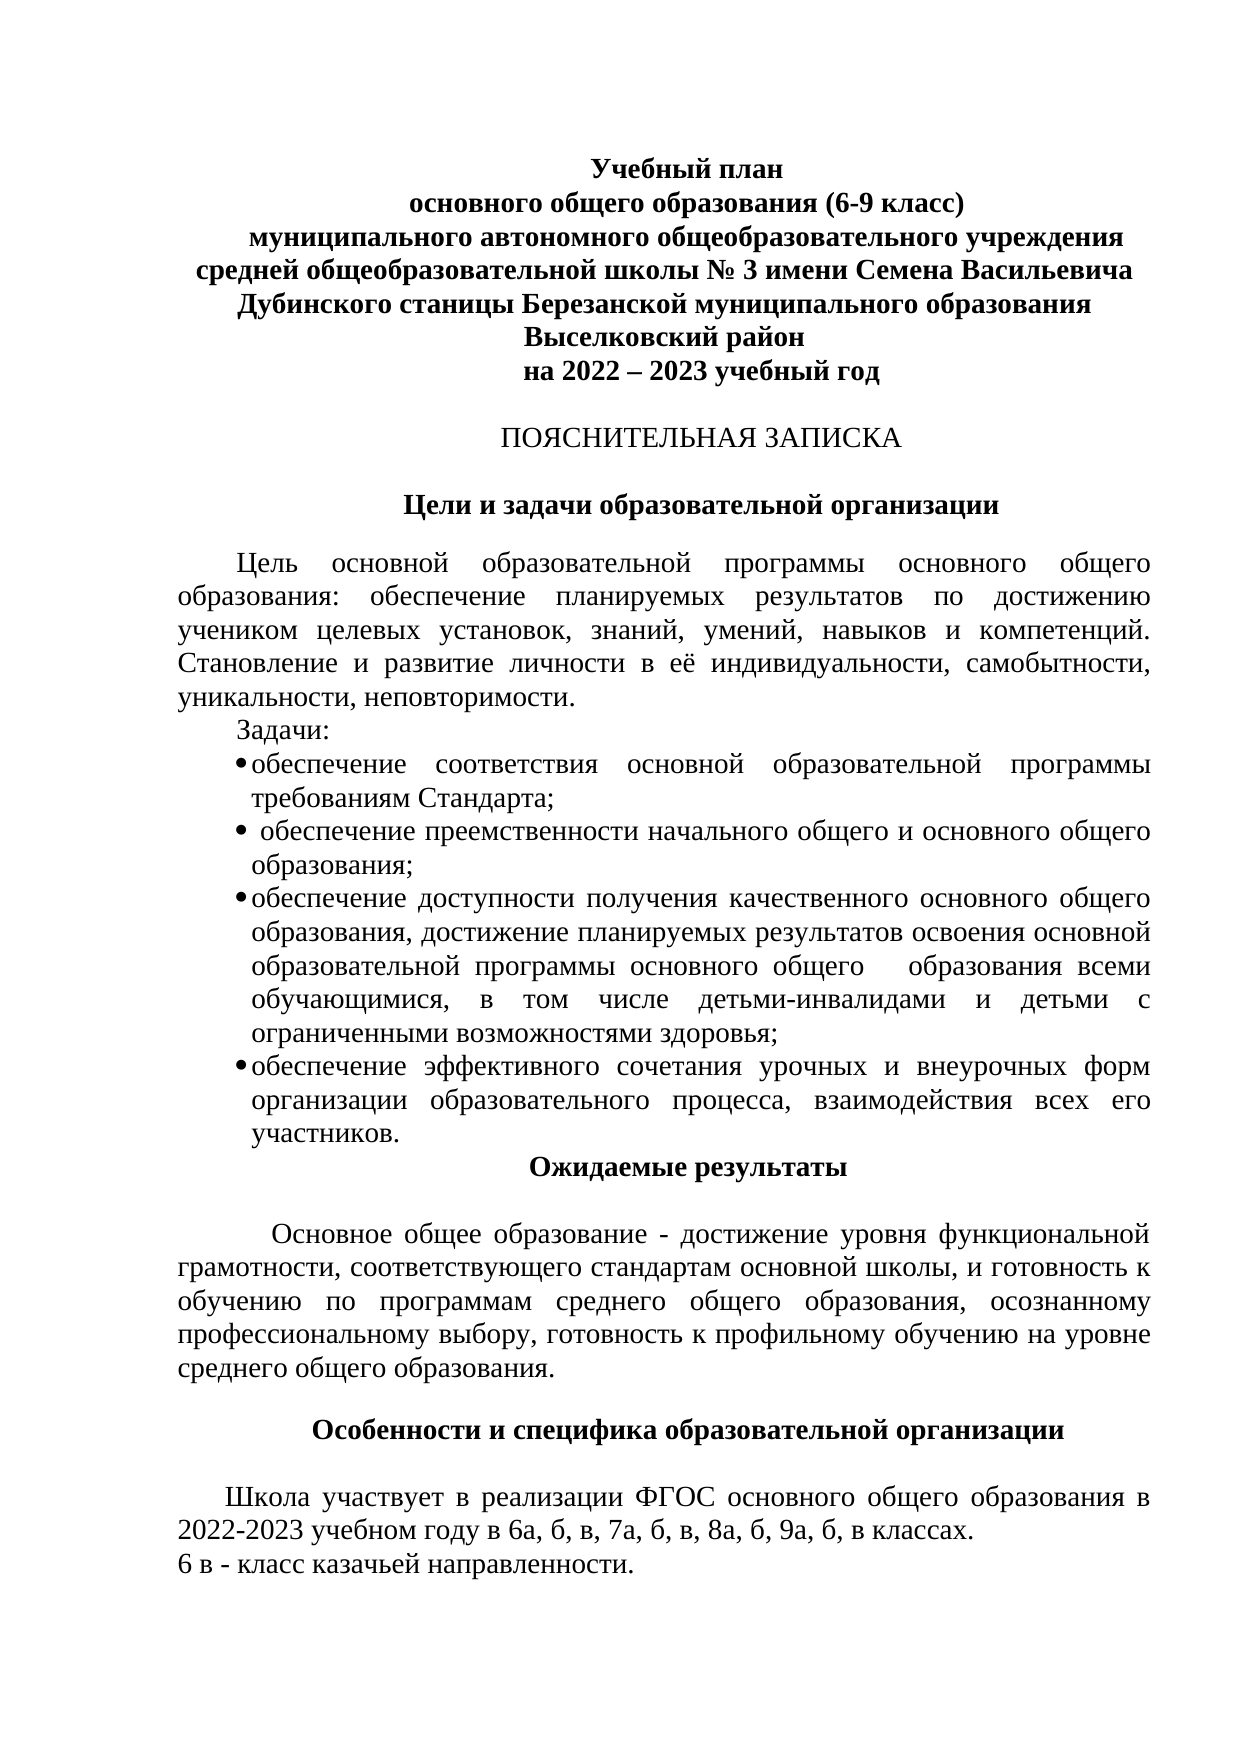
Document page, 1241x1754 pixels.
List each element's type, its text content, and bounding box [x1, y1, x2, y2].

text 6 в - класс казачьей направленности. [177, 1546, 1152, 1579]
text Особенности и специфика образовательной организации [177, 1412, 1152, 1445]
list обеспечение преемственности начального общего и основного общего образования; [236, 813, 1152, 880]
text на 2022 – 2023 учебный год [177, 353, 1152, 386]
list обеспечение доступности получения качественного основного общего образования, достижение планируемых результатов освоения основной образовательной программы основного общего образования всеми обучающимися, в том числе детьми-инвалидами и детьми с ограниченными возможностями здоровья; [236, 880, 1152, 1048]
text Цели и задачи образовательной организации [177, 487, 1152, 521]
text ПОЯСНИТЕЛЬНАЯ ЗАПИСКА [177, 420, 1152, 453]
text Основное общее образование - достижение уровня функциональной грамотности, соответствующего стандартам основной школы, и готовность к обучению по программам среднего общего образования, осознанному профессиональному выбору, готовность к профильному обучению на уровне среднего общего образования. [177, 1216, 1152, 1384]
text Задачи: [177, 712, 1152, 746]
text Школа участвует в реализации ФГОС основного общего образования в 2022-2023 учебном году в 6а, б, в, 7а, б, в, 8а, б, 9а, б, в классах. [177, 1479, 1152, 1546]
text муниципального автономного общеобразовательного учреждения средней общеобразовательной школы № 3 имени Семена Васильевича Дубинского станицы Березанской муниципального образования Выселковский район [177, 219, 1152, 353]
list обеспечение эффективного сочетания урочных и внеурочных форм организации образовательного процесса, взаимодействия всех его участников. [236, 1048, 1152, 1149]
text Цель основной образовательной программы основного общего образования: обеспечение планируемых результатов по достижению учеником целевых установок, знаний, умений, навыков и компетенций. Становление и развитие личности в её индивидуальности, самобытности, уникальности, неповторимости. [177, 545, 1152, 712]
text основного общего образования (6-9 класс) [177, 185, 1152, 219]
text Ожидаемые результаты [177, 1149, 1152, 1182]
text Учебный план [177, 152, 1152, 185]
list обеспечение соответствия основной образовательной программы требованиям Стандарта; [236, 746, 1152, 813]
